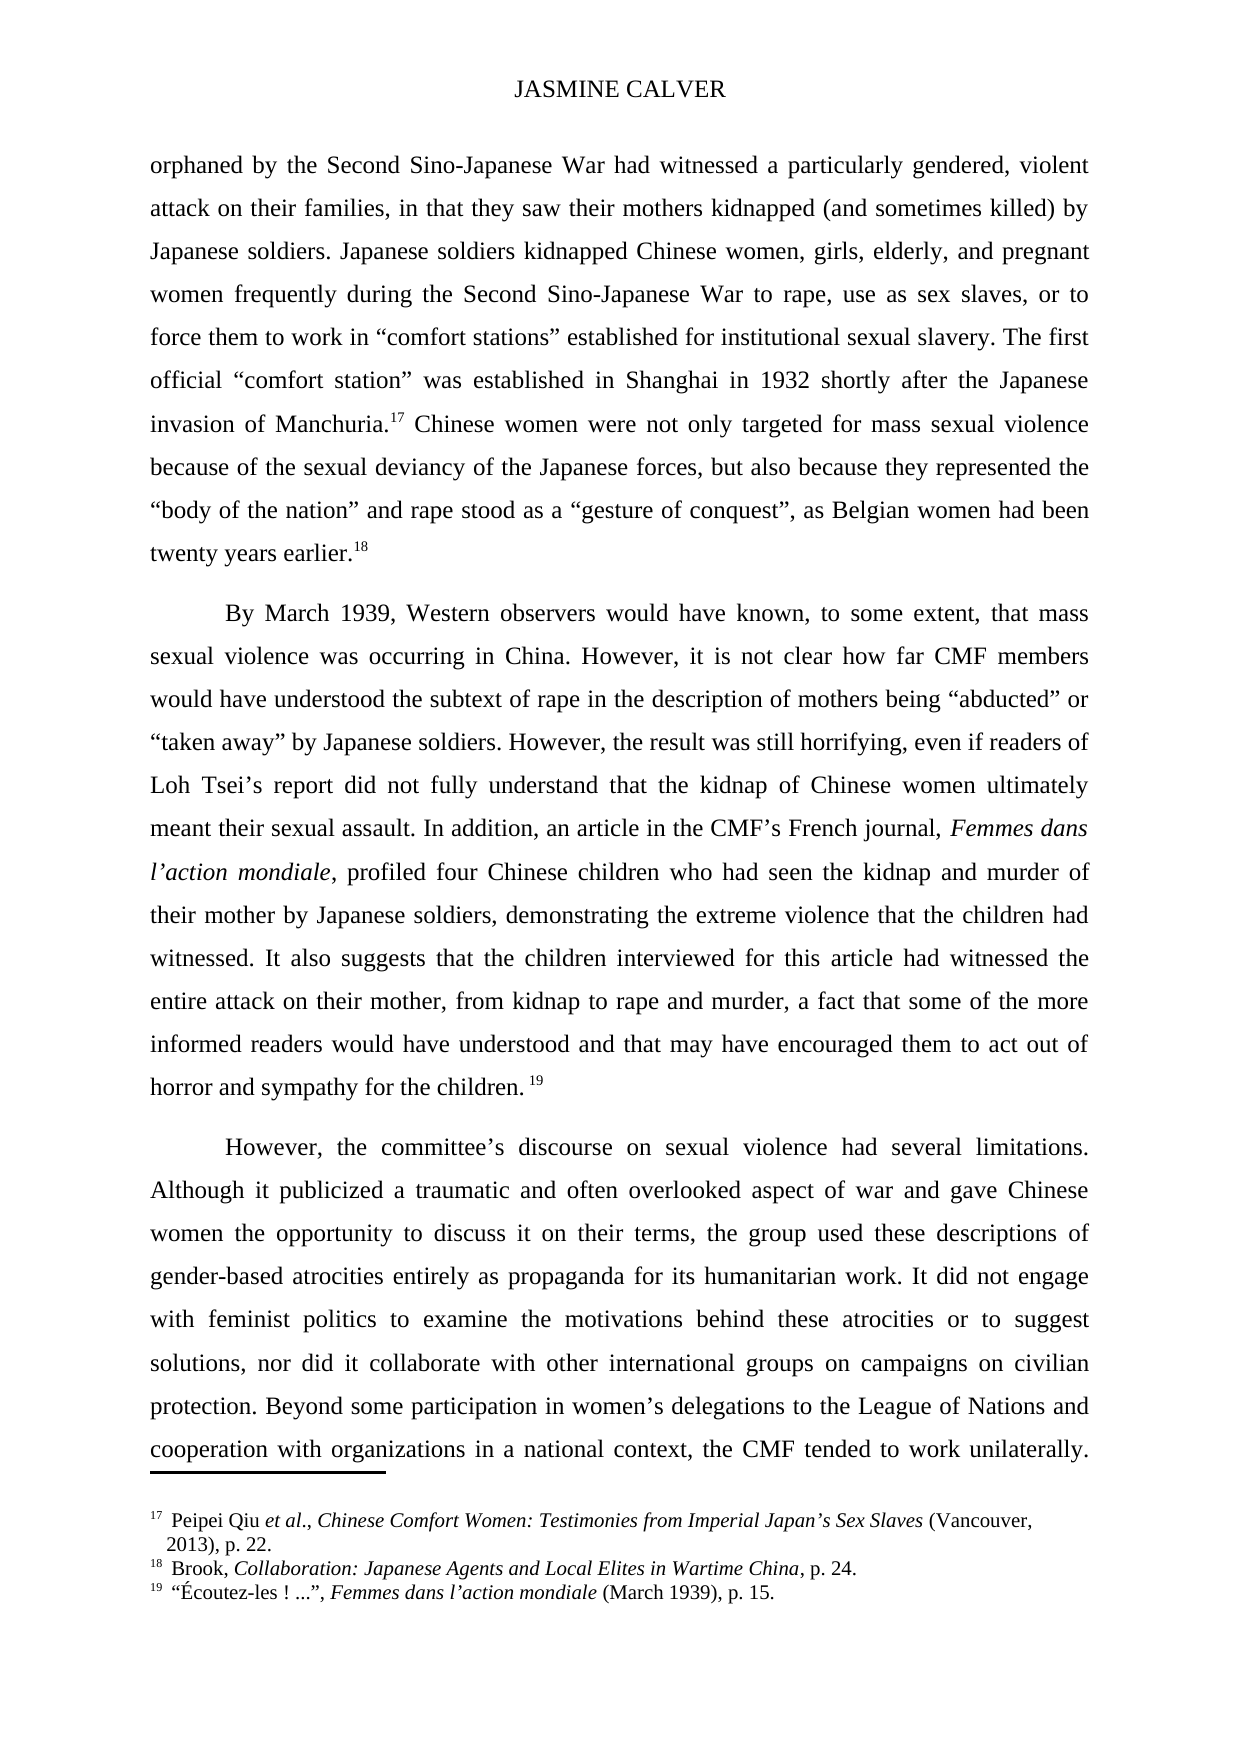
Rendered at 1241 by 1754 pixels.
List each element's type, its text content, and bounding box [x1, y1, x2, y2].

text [150, 1132, 1090, 1463]
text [150, 150, 1090, 567]
text By March 1939, Western observers would have known, to some extent, that mass sexual violence was occurring in China. However, it is not clear how far CMF members would have understood the subtext of rape in the description of mothers being “abducted” or “taken away” by Japanese soldiers. However, the result was still horrifying, even if readers of report did not fully understand that the kidnap of Chinese women ultimately meant their sexual assault. our childrenhad the mother by Japanese soldiers, demonstrating the extreme violence that the children had witnessed. It also suggests that the children interviewed for this article had witnessed the entire attack on their mother, from kidnap to rape and murder, a fact that some of the more informed readers would have understood and that may have encouraged them to act out of horror and sympathy for the children. [150, 598, 1090, 1101]
